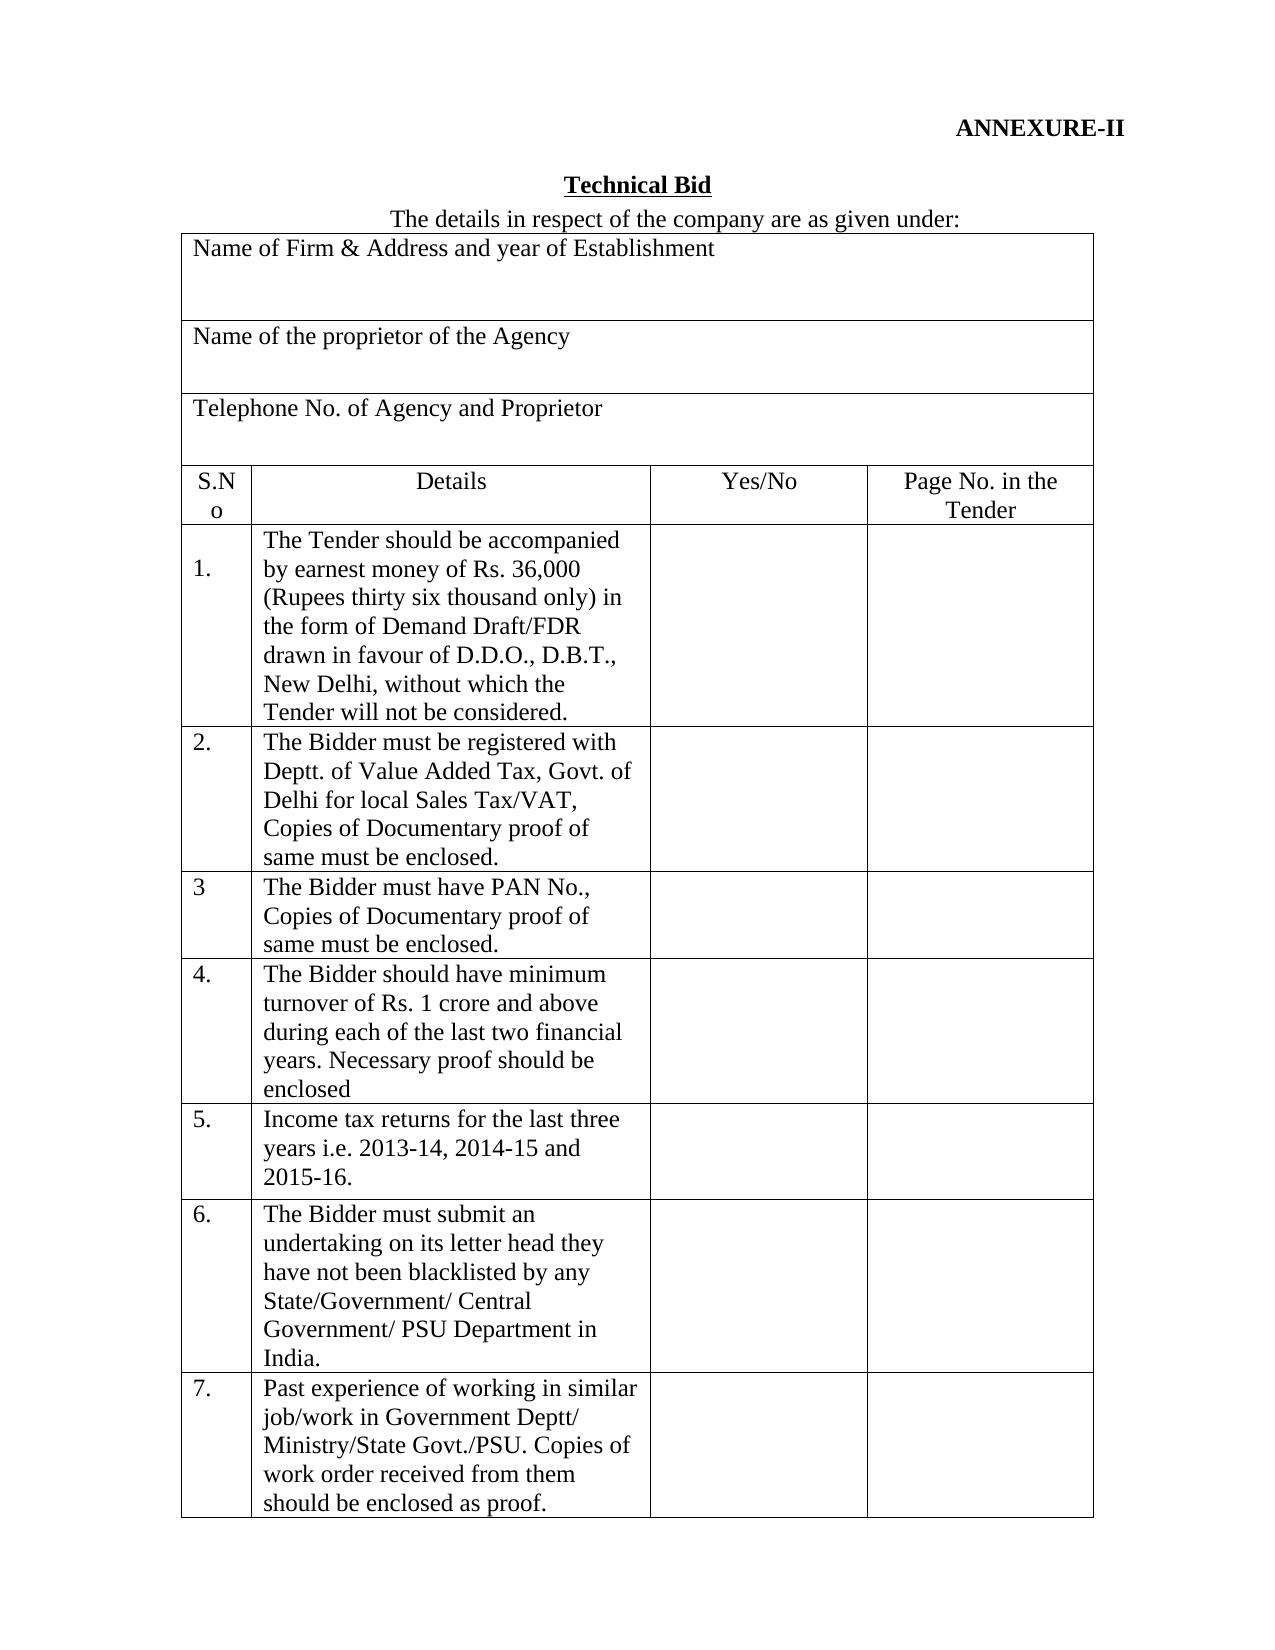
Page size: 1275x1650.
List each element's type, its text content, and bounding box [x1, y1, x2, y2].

table_cell The Bidder should have minimum turnover of Rs. 1 crore and above during each of the last two financial years. Necessary proof should be enclosed [252, 959, 650, 1103]
table_cell 7. [182, 1373, 251, 1517]
table_cell The Bidder must have PAN No., Copies of Documentary proof of same must be enclosed. [252, 872, 650, 958]
text Technical Bid [150, 171, 1125, 199]
table_cell [868, 1104, 1093, 1198]
table_cell Page No. in the Tender [868, 466, 1093, 524]
table_cell The Bidder must be registered with Deptt. of Value Added Tax, Govt. of Delhi for local Sales Tax/VAT, Copies of Documentary proof of same must be enclosed. [252, 727, 650, 871]
table_cell Yes/No [651, 466, 867, 524]
table_cell [651, 1200, 867, 1372]
table_cell Details [252, 466, 650, 524]
table_cell [651, 1104, 867, 1198]
table_cell 1. [182, 525, 251, 726]
table_cell [868, 1373, 1093, 1517]
text ANNEXURE-II [150, 113, 1125, 142]
table_header Name of Firm & Address and year of Establishment [182, 234, 1093, 320]
table_cell [868, 727, 1093, 871]
list The details in respect of the company are as given under: [225, 204, 1125, 232]
table_cell 3 [182, 872, 251, 958]
table_cell [651, 1373, 867, 1517]
table_cell 6. [182, 1200, 251, 1372]
table_cell [868, 1200, 1093, 1372]
table_cell [651, 959, 867, 1103]
table_cell [651, 872, 867, 958]
table_cell The Bidder must submit an undertaking on its letter head they have not been blacklisted by any State/Government/ Central Government/ PSU Department in India. [252, 1200, 650, 1372]
table_cell The Tender should be accompanied by earnest money of Rs. 36,000 (Rupees thirty six thousand only) in the form of Demand Draft/FDR drawn in favour of D.D.O., D.B.T., New Delhi, without which the Tender will not be considered. [252, 525, 650, 726]
table_cell [651, 727, 867, 871]
table_cell 4. [182, 959, 251, 1103]
table_cell [868, 959, 1093, 1103]
table_cell Past experience of working in similar job/work in Government Deptt/ Ministry/State Govt./PSU. Copies of work order received from them should be enclosed as proof. [252, 1373, 650, 1517]
table_cell Income tax returns for the last three years i.e. 2013-14, 2014-15 and 2015-16. [252, 1104, 650, 1198]
table_cell [651, 525, 867, 726]
table_cell [868, 872, 1093, 958]
table_cell Telephone No. of Agency and Proprietor [182, 394, 1093, 465]
table_cell S.No [182, 466, 251, 524]
table_cell 2. [182, 727, 251, 871]
table_cell 5. [182, 1104, 251, 1198]
table_cell [868, 525, 1093, 726]
table_cell Name of the proprietor of the Agency [182, 321, 1093, 392]
